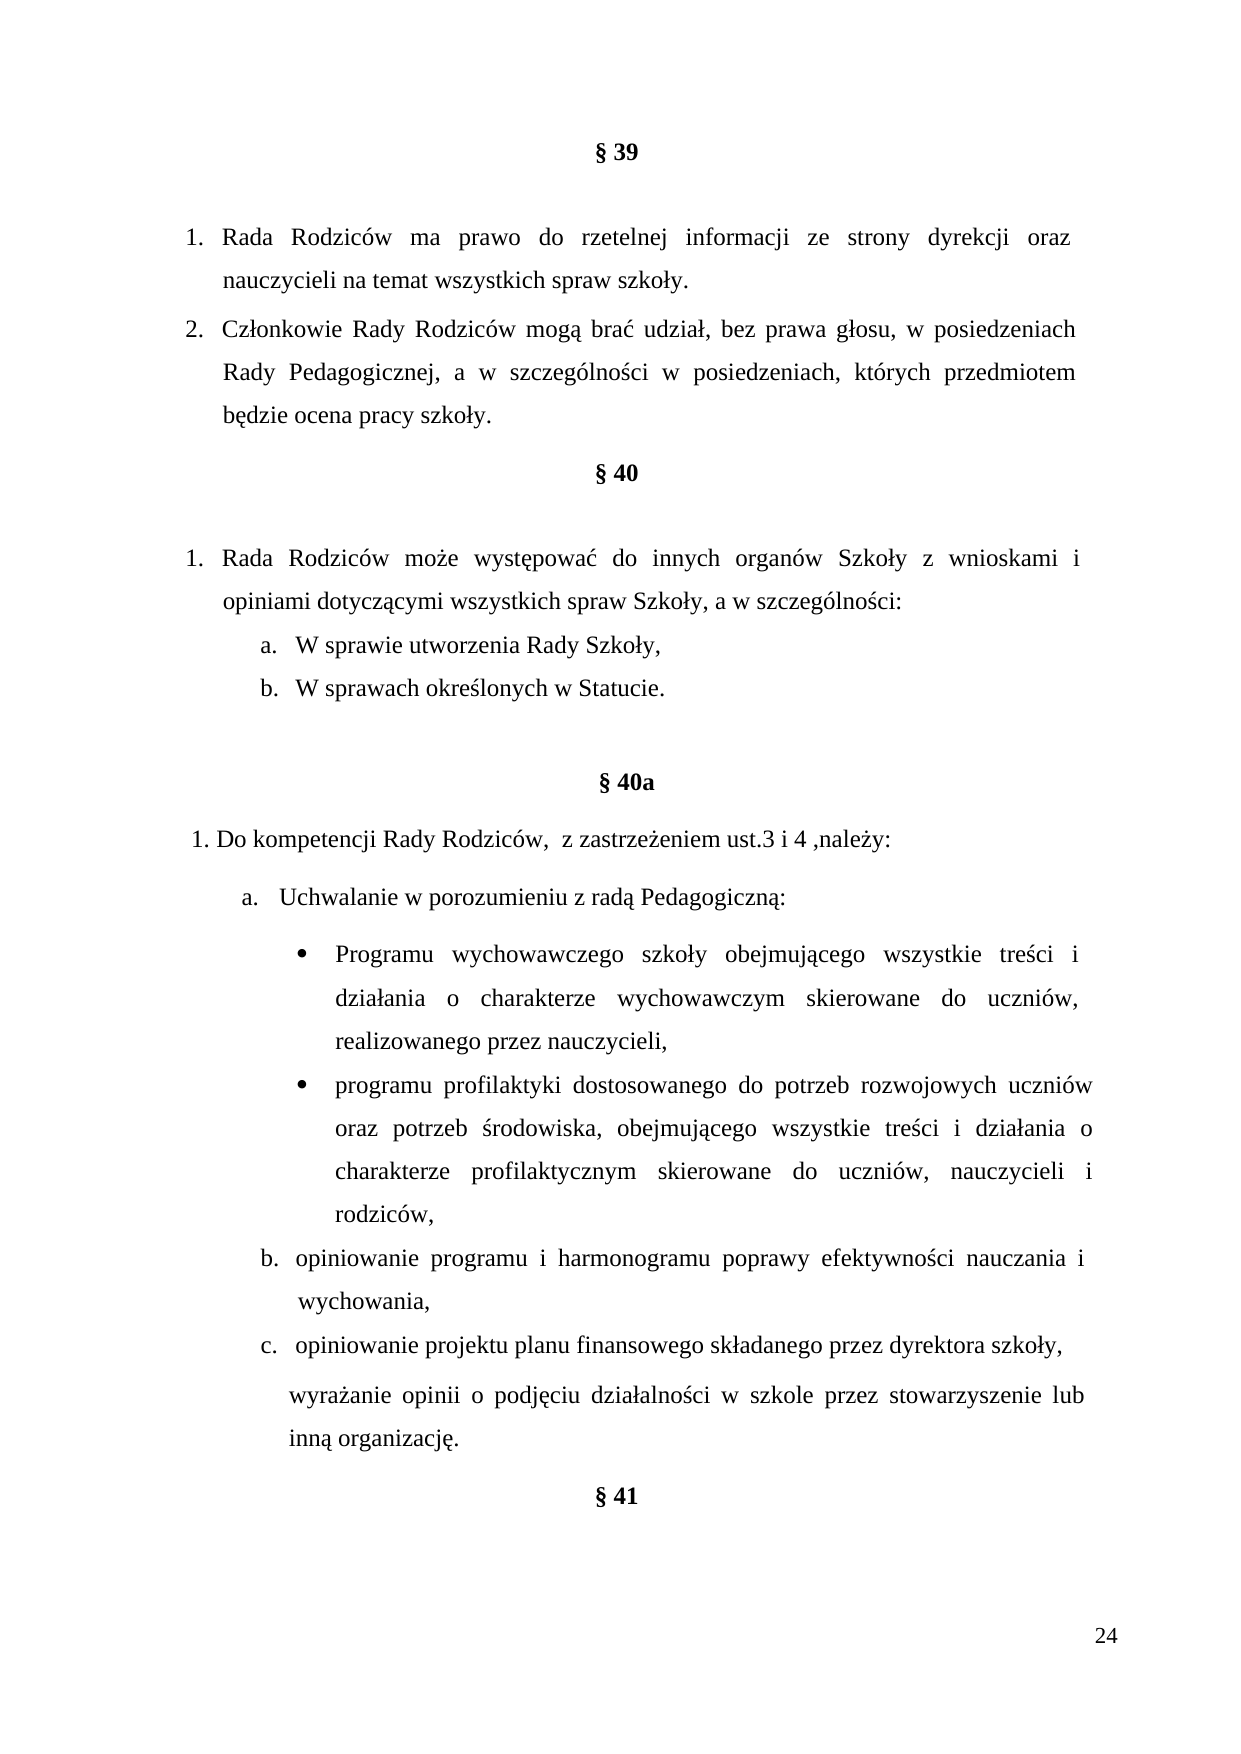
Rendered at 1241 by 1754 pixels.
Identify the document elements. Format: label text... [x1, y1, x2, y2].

list W sprawie utworzenia Rady Szkoły, [260, 630, 1117, 658]
list Uchwalanie w porozumieniu z radą Pedagogiczną: [241, 882, 1117, 911]
list programu profilaktyki dostosowanego do potrzeb rozwojowych uczniów oraz potrzeb środowiska, obejmującego wszystkie treści i działania o charakterze profilaktycznym skierowane do uczniów, nauczycieli i rodziców, [298, 1070, 1093, 1228]
list Rada Rodziców może występować do innych organów Szkoły z wnioskami i opiniami dotyczącymi wszystkich spraw Szkoły, a w szczególności: [185, 543, 1081, 615]
list Rada Rodziców ma prawo do rzetelnej informacji ze strony dyrekcji oraz nauczycieli na temat wszystkich spraw szkoły. [185, 222, 1072, 294]
list wyrażanie opinii o podjęciu działalności w szkole przez stowarzyszenie lub inną organizację. [289, 1380, 1086, 1452]
subtitle § 41 [594, 1481, 1117, 1510]
list Członkowie Rady Rodziców mogą brać udział, bez prawa głosu, w posiedzeniach Rady Pedagogicznej, a w szczególności w posiedzeniach, których przedmiotem będzie ocena pracy szkoły. [185, 314, 1076, 429]
subtitle § 40a [135, 767, 1117, 796]
list opiniowanie programu i harmonogramu poprawy efektywności nauczania i wychowania, [260, 1243, 1085, 1315]
list Programu wychowawczego szkoły obejmującego wszystkie treści i działania o charakterze wychowawczym skierowane do uczniów, realizowanego przez nauczycieli, [298, 939, 1079, 1054]
list opiniowanie projektu planu finansowego składanego przez dyrektora szkoły, [260, 1330, 1117, 1359]
subtitle § 39 [594, 137, 1117, 166]
list W sprawach określonych w Statucie. [260, 673, 1117, 702]
list Do kompetencji Rady Rodziców, z zastrzeżeniem ust.3 i 4 ,należy: [191, 824, 1117, 853]
subtitle § 40 [594, 458, 1117, 487]
